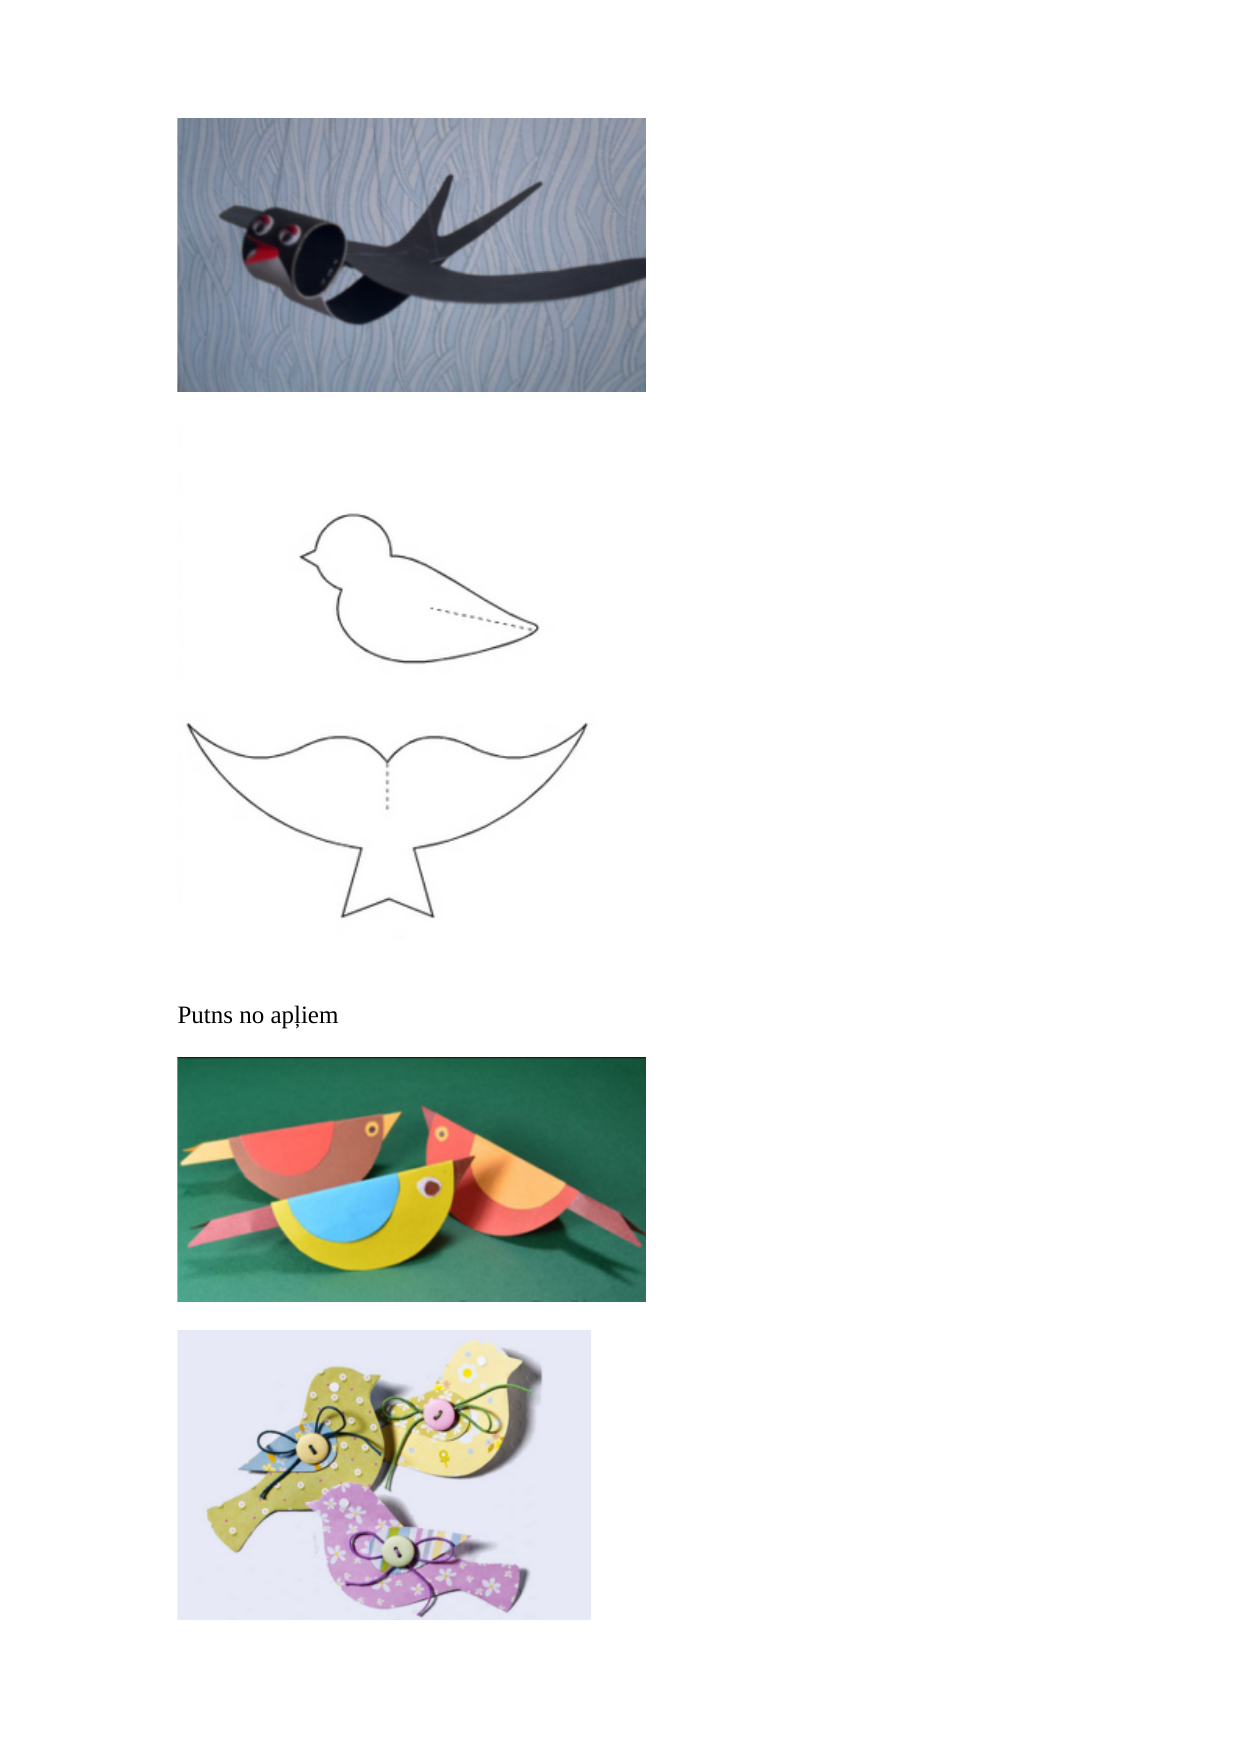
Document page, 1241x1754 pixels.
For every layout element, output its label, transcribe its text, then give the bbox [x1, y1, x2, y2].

picture [177, 1330, 592, 1620]
picture [177, 420, 646, 971]
text Putns no apļiem [177, 1000, 1122, 1029]
picture [177, 1057, 646, 1302]
picture [177, 118, 646, 392]
